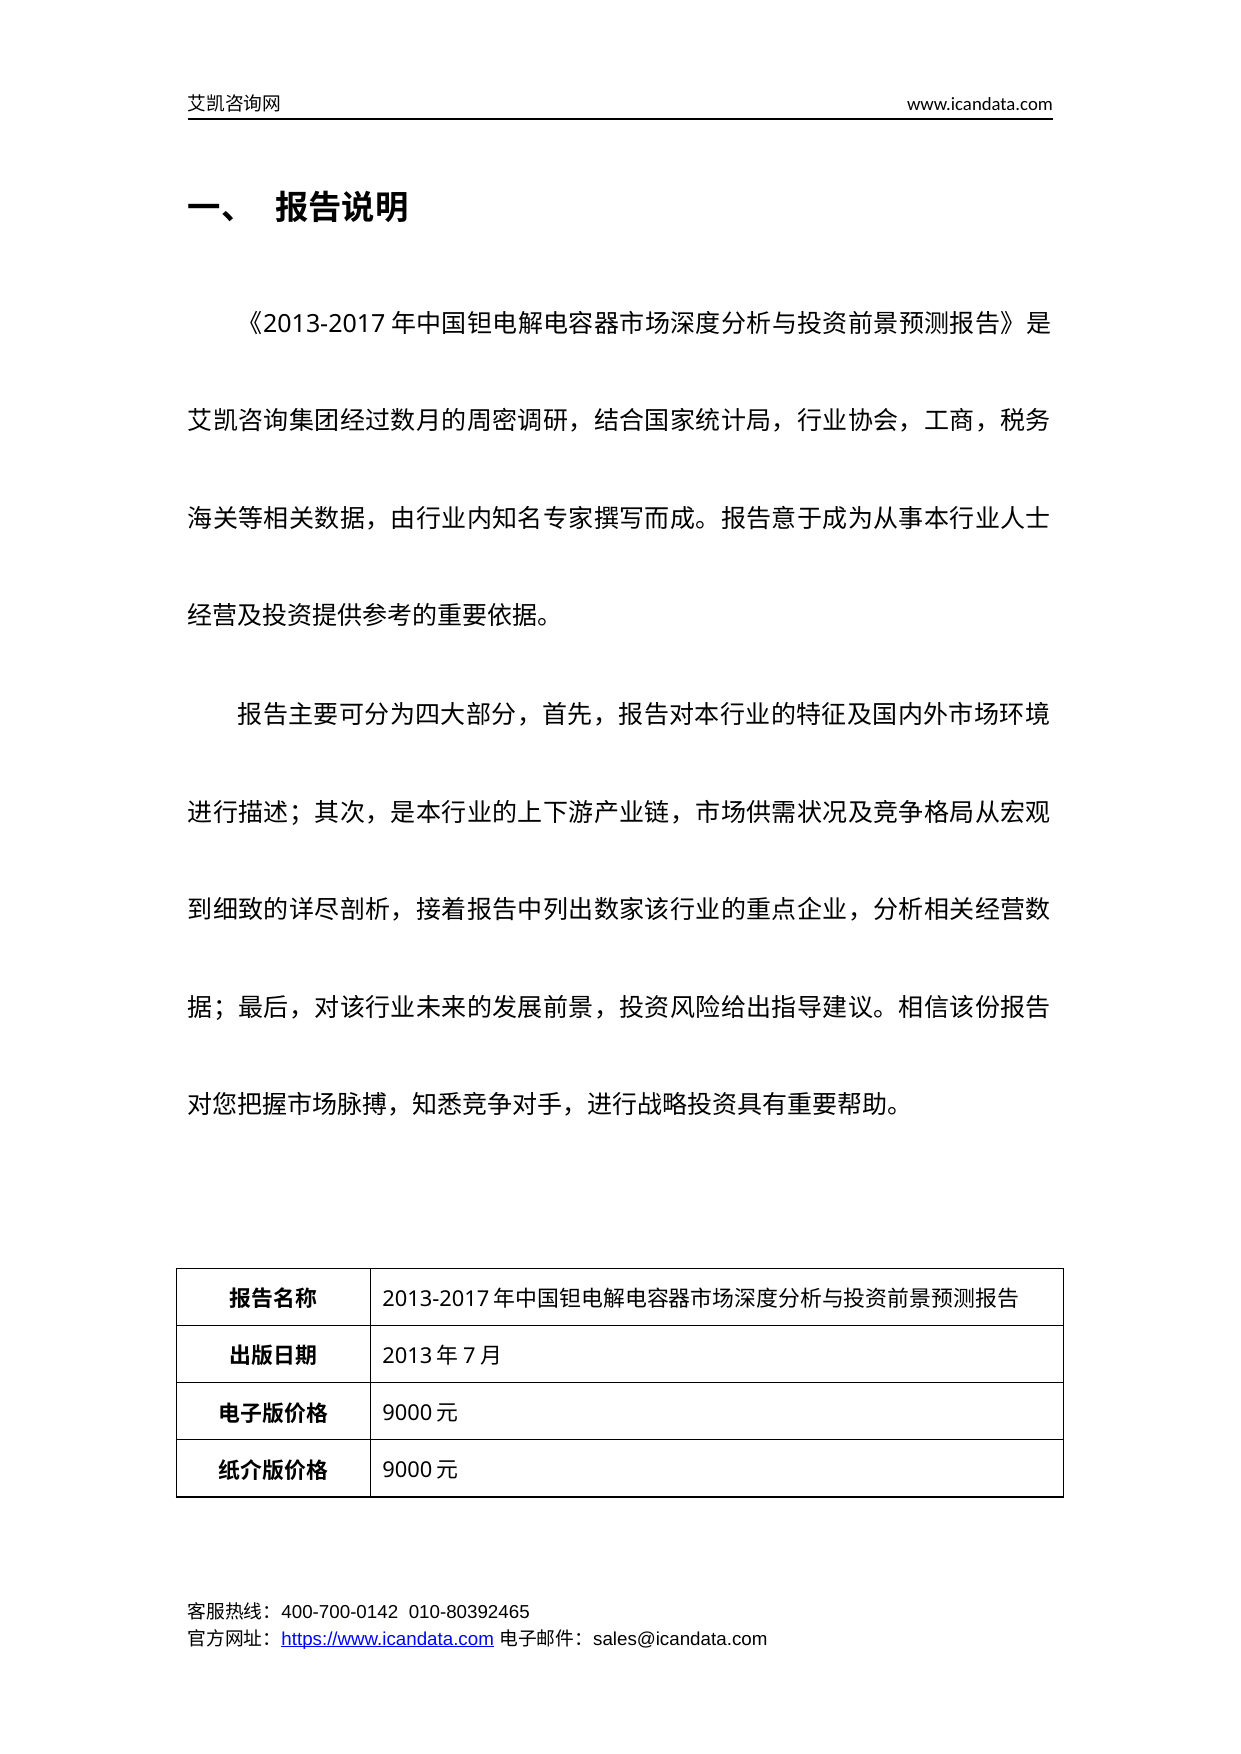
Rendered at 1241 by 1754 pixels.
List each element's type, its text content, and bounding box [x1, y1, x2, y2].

text 报告主要可分为四大部分，首先，报告对本行业的特征及国内外市场环境进行描述；其次，是本行业的上下游产业链，市场供需状况及竞争格局从宏观到细致的详尽剖析，接着报告中列出数家该行业的重点企业，分析相关经营数据；最后，对该行业未来的发展前景，投资风险给出指导建议。相信该份报告对您把握市场脉搏，知悉竞争对手，进行战略投资具有重要帮助。 [187, 681, 1053, 1136]
table_cell 出版日期 [177, 1326, 370, 1382]
table_cell 纸介版价格 [177, 1440, 370, 1496]
table_cell 电子版价格 [177, 1383, 370, 1439]
text 《2013-2017年中国钽电解电容器市场深度分析与投资前景预测报告》是艾凯咨询集团经过数月的周密调研，结合国家统计局，行业协会，工商，税务海关等相关数据，由行业内知名专家撰写而成。报告意于成为从事本行业人士经营及投资提供参考的重要依据。 [187, 289, 1053, 646]
table_cell 9000元 [371, 1383, 1063, 1439]
subtitle 报告说明 [187, 172, 1053, 237]
table_header 2013-2017年中国钽电解电容器市场深度分析与投资前景预测报告 [371, 1269, 1063, 1325]
table_cell 2013年7月 [371, 1326, 1063, 1382]
table_header 报告名称 [177, 1269, 370, 1325]
table_cell 9000元 [371, 1440, 1063, 1496]
